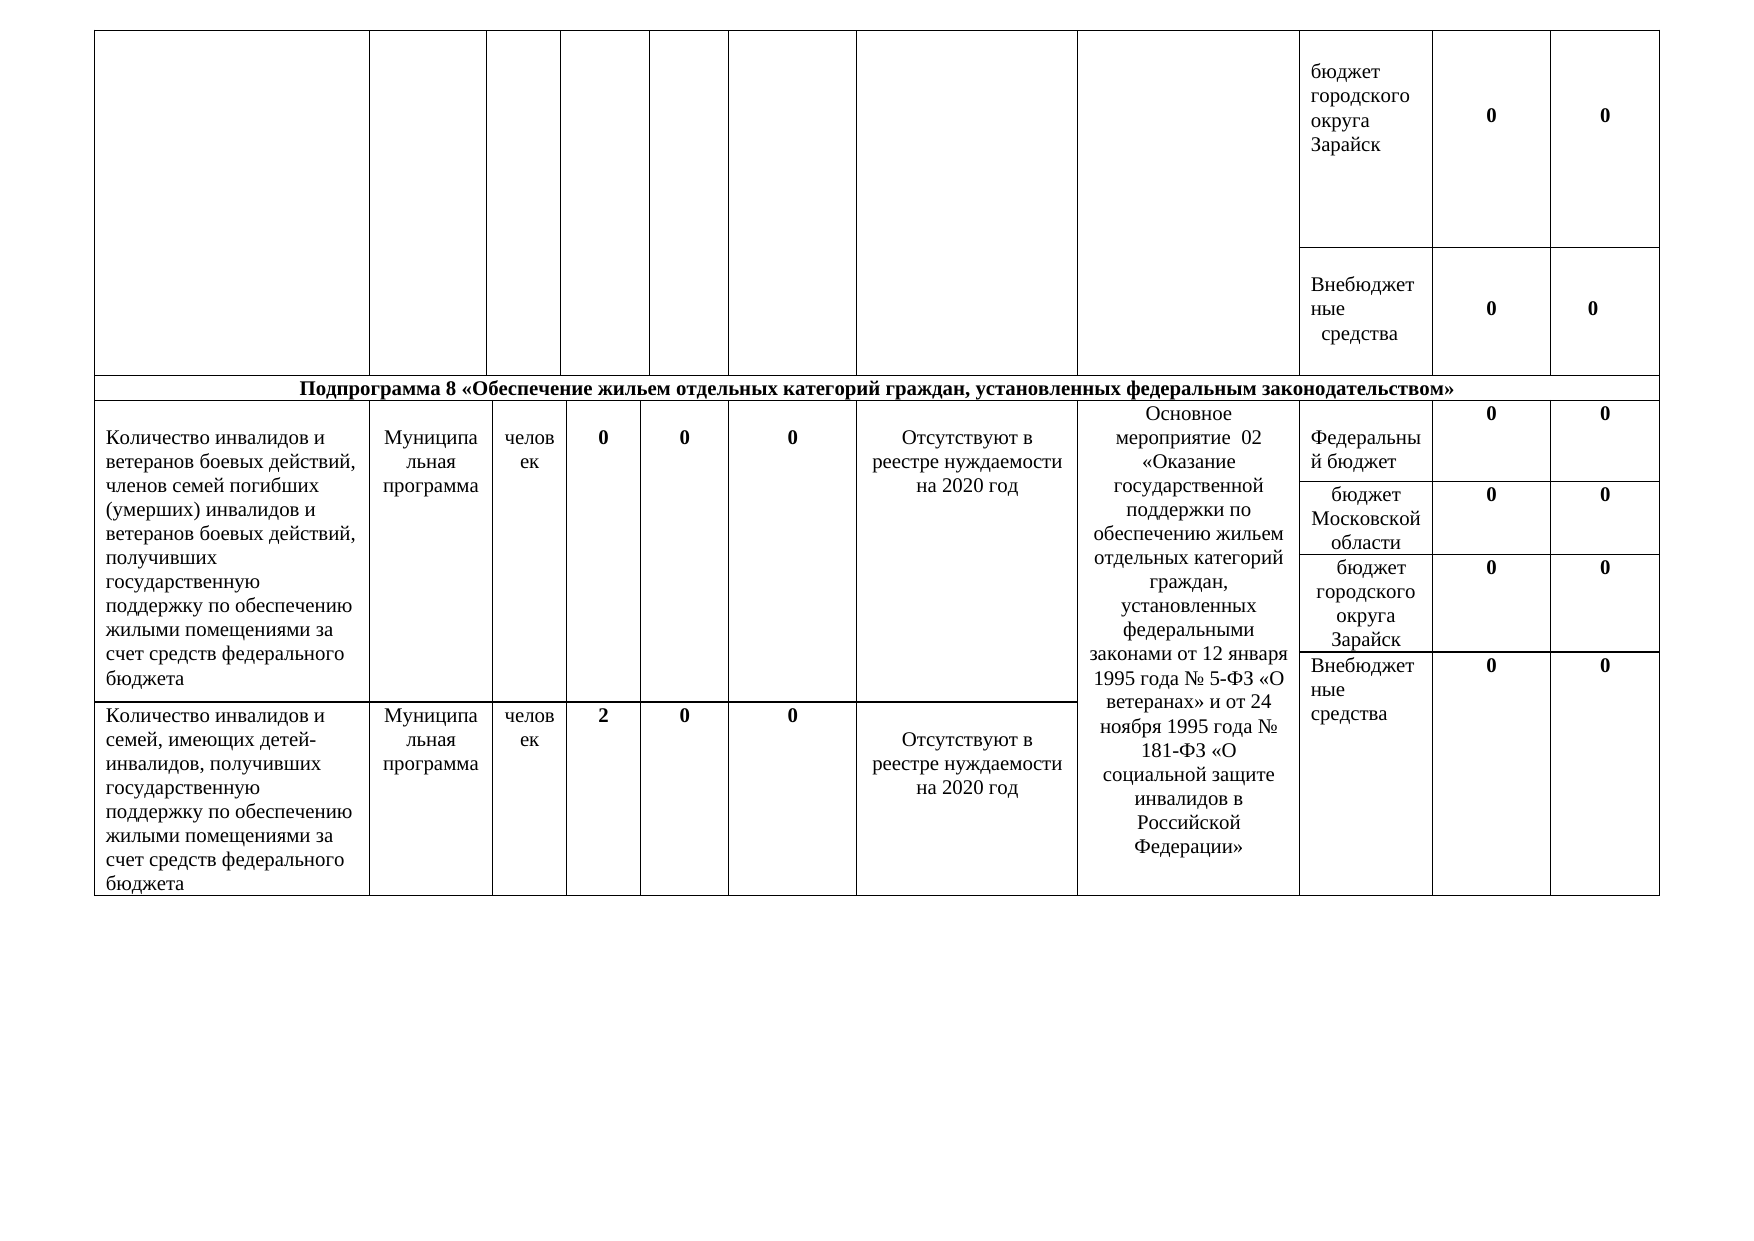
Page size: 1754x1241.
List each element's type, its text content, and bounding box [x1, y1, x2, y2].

table_cell Муниципальная программа [370, 401, 492, 701]
table_cell 0 [729, 703, 856, 895]
table_cell бюджет Московской области [1300, 482, 1432, 554]
table_cell Федеральный бюджет [1300, 401, 1432, 481]
table_cell 0 [1551, 31, 1659, 247]
table_cell Количество инвалидов и семей, имеющих детей-инвалидов, получивших государственную поддержку по обеспечению жилыми помещениями за счет средств федерального бюджета [95, 703, 369, 895]
table_cell 2 [567, 703, 640, 895]
table_cell Отсутствуют в реестре нуждаемости на 2020 год [857, 401, 1077, 701]
table_cell 0 [1551, 248, 1659, 374]
table_cell Подпрограмма 8 «Обеспечение жильем отдельных категорий граждан, установленных федеральным законодательством» [95, 376, 1659, 400]
table_cell человек [493, 401, 566, 701]
table_cell Основное мероприятие 02 «Оказание государственной поддержки по обеспечению жильем отдельных категорий граждан, установленных федеральными законами от 12 января 1995 года № 5-ФЗ «О ветеранах» и от 24 ноября 1995 года № 181-ФЗ «О социальной защите инвалидов в Российской Федерации» [1078, 401, 1299, 895]
table_cell 0 [1433, 401, 1550, 481]
table_cell 0 [1551, 482, 1659, 554]
table_cell 0 [1551, 653, 1659, 895]
table_cell 0 [1551, 401, 1659, 481]
table_cell 0 [1433, 482, 1550, 554]
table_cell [857, 703, 1077, 895]
table_cell 0 [1433, 31, 1550, 247]
table_cell бюджет городского округа Зарайск [1300, 31, 1432, 247]
table_cell бюджет городского округа Зарайск [1300, 555, 1432, 651]
table_cell человек [493, 703, 566, 895]
table_cell 0 [1433, 555, 1550, 651]
table_cell 0 [1433, 248, 1550, 374]
table_cell 0 [641, 703, 728, 895]
table_cell Внебюджетные средства [1300, 248, 1432, 374]
table_cell Количество инвалидов и ветеранов боевых действий, членов семей погибших (умерших) инвалидов и ветеранов боевых действий, получивших государственную поддержку по обеспечению жилыми помещениями за счет средств федерального бюджета [95, 401, 369, 701]
table_cell Внебюджетные средства [1300, 653, 1432, 895]
table_cell 0 [1433, 653, 1550, 895]
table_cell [370, 703, 492, 895]
table_cell 0 [1551, 555, 1659, 651]
table_cell 0 [641, 401, 728, 701]
table_cell 0 [567, 401, 640, 701]
table_cell 0 [729, 401, 856, 701]
